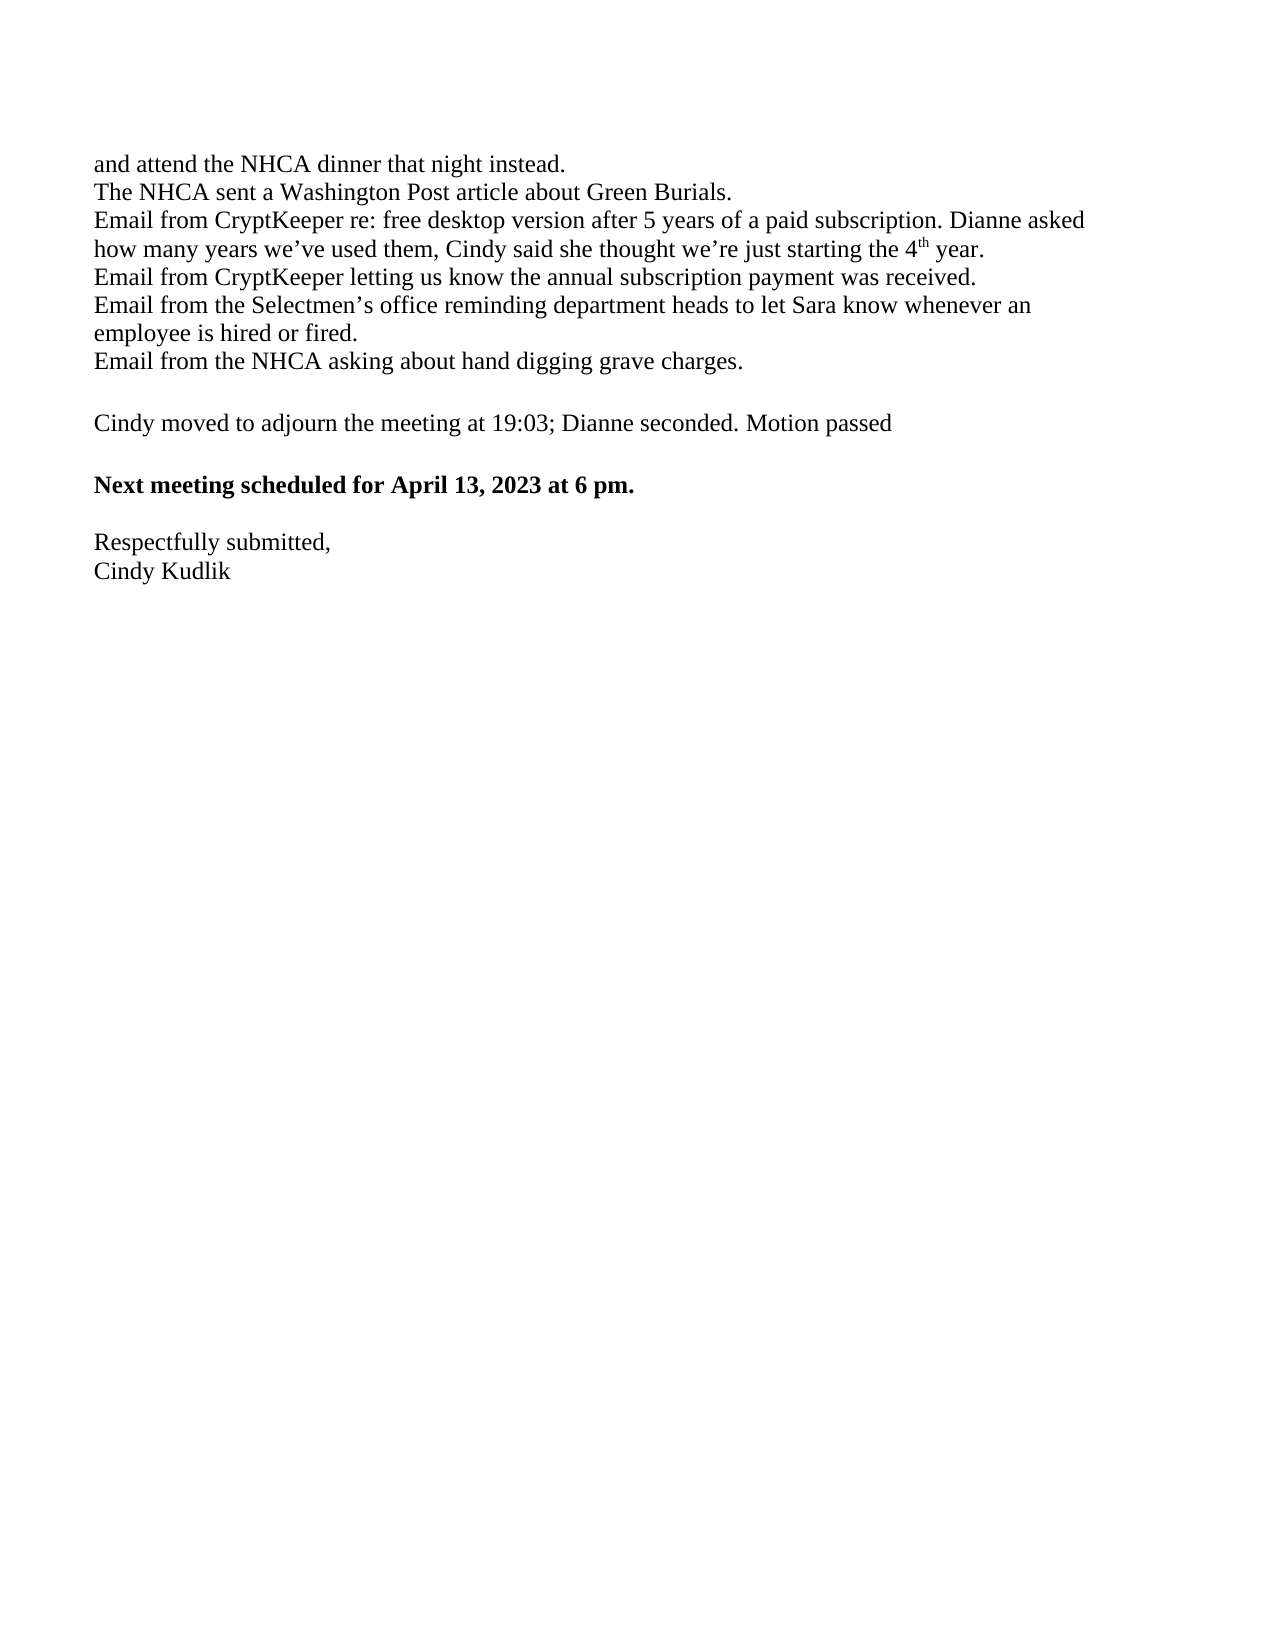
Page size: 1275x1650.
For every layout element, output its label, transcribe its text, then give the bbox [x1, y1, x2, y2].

text Cindy moved to adjourn the meeting at 19:03; Dianne seconded. Motion passed [94, 408, 968, 437]
text Email from CryptKeeper re: free desktop version after 5 years of a paid subscription. Dianne asked how many years we’ve used them, Cindy said she thought we’re just starting the 4th year. [94, 206, 1115, 263]
subtitle Respectfully submitted, [94, 527, 1200, 556]
subtitle Cindy Kudlik [94, 556, 1200, 585]
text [94, 150, 1115, 178]
text The NHCA sent a Washington Post article about Green Burials. [94, 178, 1115, 206]
text Email from the NHCA asking about hand digging grave charges. [94, 347, 1115, 375]
text Email from CryptKeeper letting us know the annual subscription payment was received. [94, 263, 1115, 291]
subtitle Next meeting scheduled for April 13, 2023 at 6 pm. [94, 470, 1200, 499]
text Email from the Selectmen’s office reminding department heads to let Sara know whenever an employee is hired or fired. [94, 291, 1115, 347]
